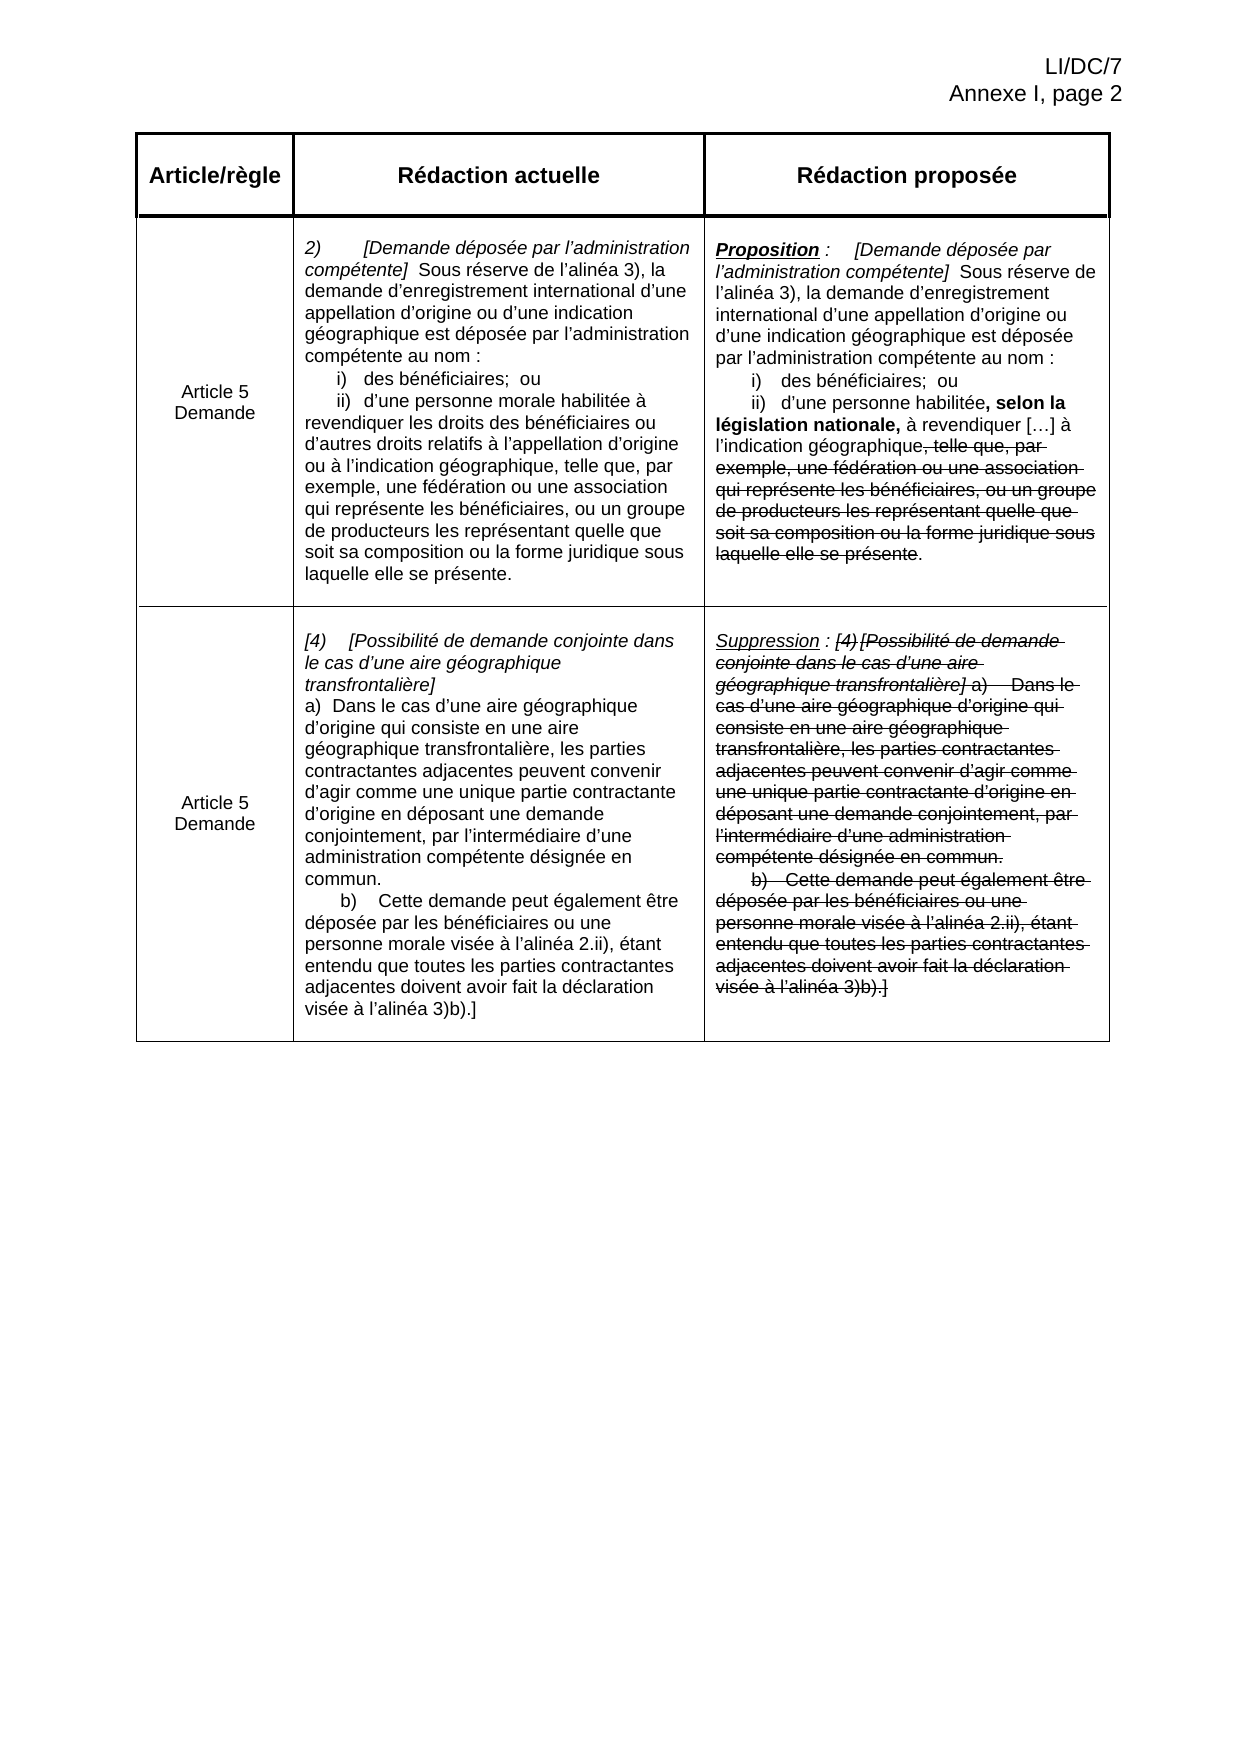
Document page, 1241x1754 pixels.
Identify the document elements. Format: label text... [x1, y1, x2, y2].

table_cell 2) [Demande déposée par l’administration compétente] Sous réserve de l’alinéa 3), la demande d’enregistrement international d’une appellation d’origine ou d’une indication géographique est déposée par l’administration compétente au nom : i) des bénéficiaires; ou ii) d’une personne morale habilitée à revendiquer les droits des bénéficiaires ou d’autres droits relatifs à l’appellation d’origine ou à l’indication géographique, telle que, par exemple, une fédération ou une association qui représente les bénéficiaires, ou un groupe de producteurs les représentant quelle que soit sa composition ou la forme juridique sous laquelle elle se présente. [294, 218, 704, 606]
table_cell Article 5 Demande [137, 214, 293, 606]
table_cell Article 5 Demande [137, 606, 293, 1041]
table_cell [4) [Possibilité de demande conjointe dans le cas d’une aire géographique transfrontalière] a) Dans le cas d’une aire géographique d’origine qui consiste en une aire géographique transfrontalière, les parties contractantes adjacentes peuvent convenir d’agir comme une unique partie contractante d’origine en déposant une demande conjointement, par l’intermédiaire d’une administration compétente désignée en commun. b) Cette demande peut également être déposée par les bénéficiaires ou une personne morale visée à l’alinéa 2.ii), étant entendu que toutes les parties contractantes adjacentes doivent avoir fait la déclaration visée à l’alinéa 3)b).] [294, 607, 704, 1041]
table_cell Proposition : [Demande déposée par l’administration compétente] Sous réserve de l’alinéa 3), la demande d’enregistrement international d’une appellation d’origine ou d’une indication géographique est déposée par l’administration compétente au nom : i) des bénéficiaires; ou ii) d’une personne habilitée, selon la législation nationale, à revendiquer […] à l’indication géographique, telle que, par exemple, une fédération ou une association qui représente les bénéficiaires, ou un groupe de producteurs les représentant quelle que soit sa composition ou la forme juridique sous laquelle elle se présente. [705, 214, 1109, 606]
table_header Rédaction proposée [706, 135, 1108, 214]
table_header Article/règle [138, 135, 292, 214]
table_header Rédaction actuelle [295, 135, 703, 214]
table_cell Suppression : [4) [Possibilité de demande conjointe dans le cas d’une aire géographique transfrontalière] a) Dans le cas d’une aire géographique d’origine qui consiste en une aire géographique transfrontalière, les parties contractantes adjacentes peuvent convenir d’agir comme une unique partie contractante d’origine en déposant une demande conjointement, par l’intermédiaire d’une administration compétente désignée en commun. b) Cette demande peut également être déposée par les bénéficiaires ou une personne morale visée à l’alinéa 2.ii), étant entendu que toutes les parties contractantes adjacentes doivent avoir fait la déclaration visée à l’alinéa 3)b).] [705, 606, 1109, 1041]
